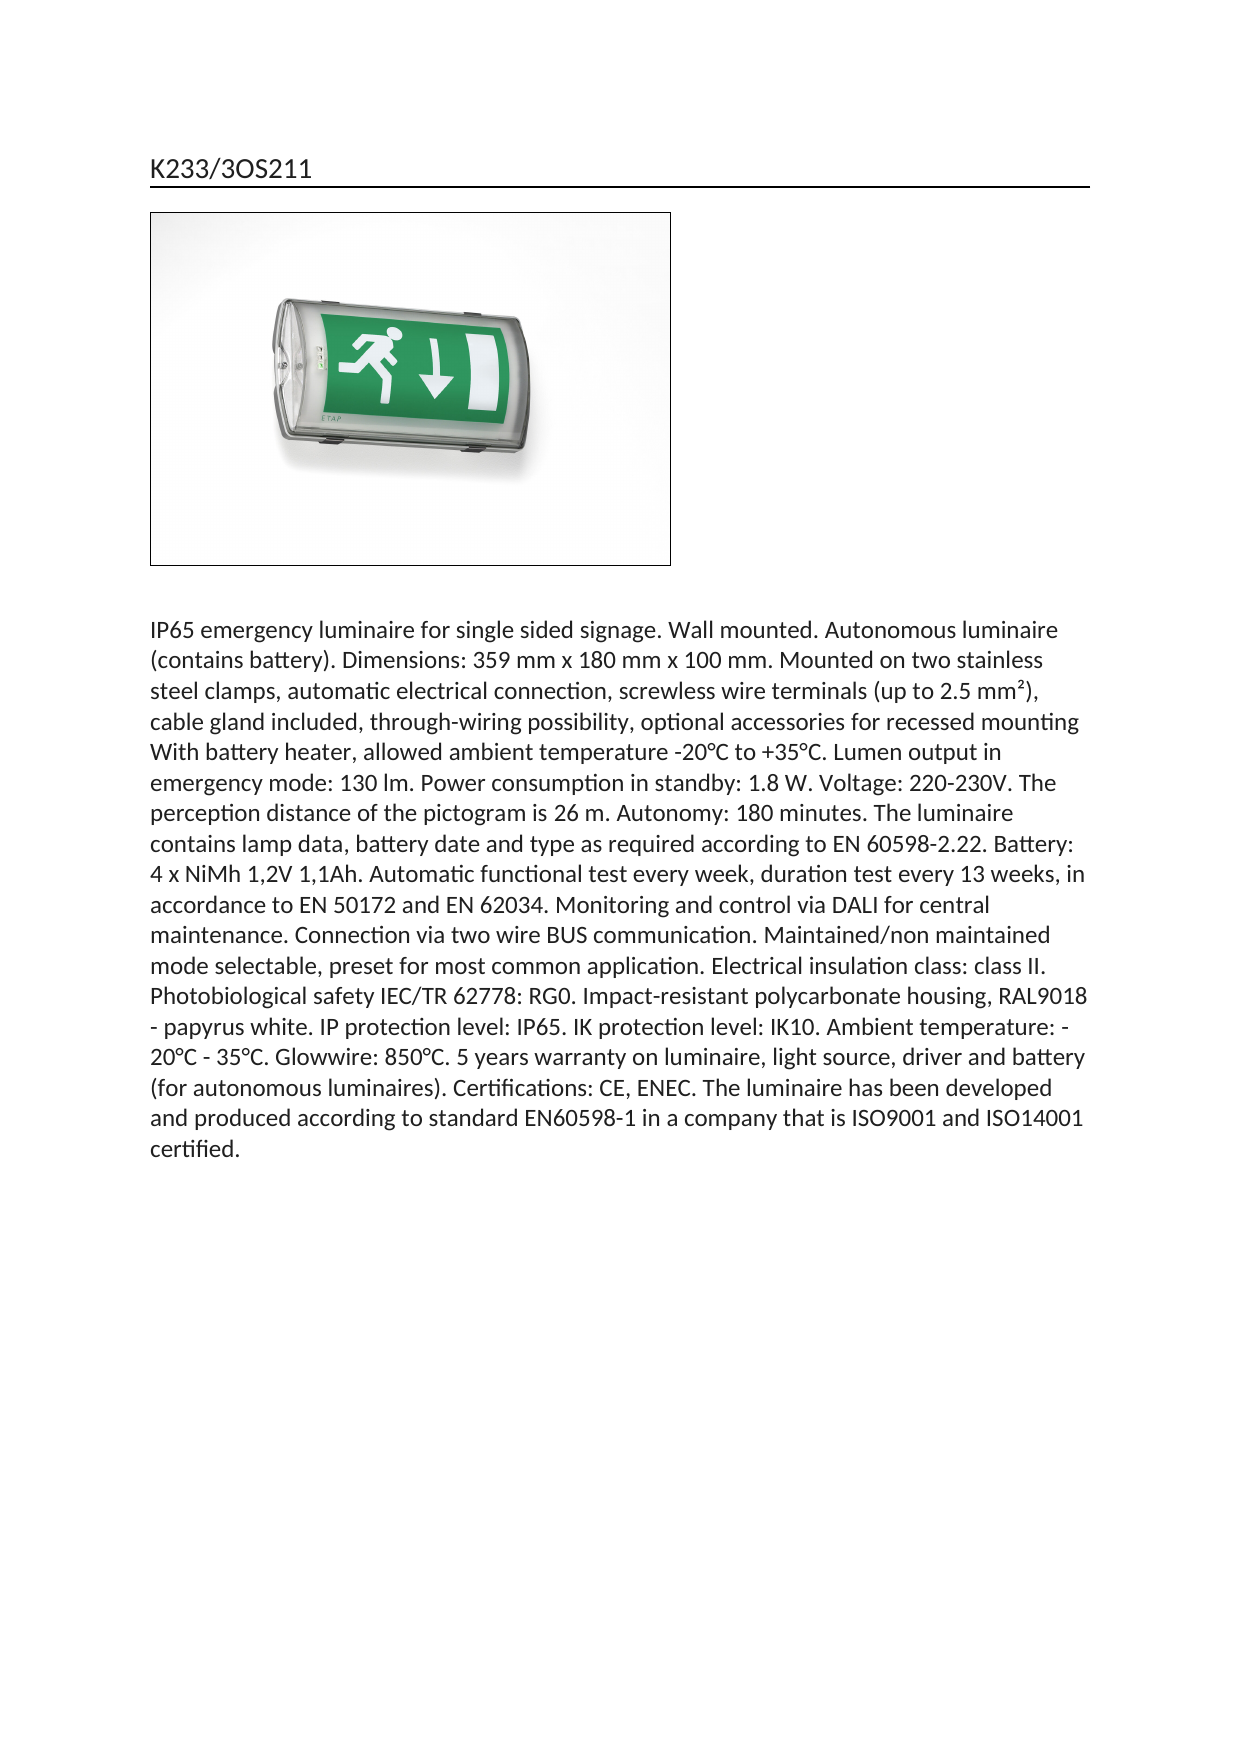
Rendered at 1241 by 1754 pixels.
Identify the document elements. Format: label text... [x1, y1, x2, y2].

text IP65 emergency luminaire for single sided signage. Wall mounted. Autonomous luminaire (contains battery). Dimensions: 359 mm x 180 mm x 100 mm. Mounted on two stainless steel clamps, automatic electrical connection, screwless wire terminals (up to 2.5 mm²), cable gland included, through-wiring possibility, optional accessories for recessed mounting With battery heater, allowed ambient temperature -20°C to +35°C. Lumen output in emergency mode: 130 lm. Power consumption in standby: 1.8 W. Voltage: 220-230V. The perception distance of the pictogram is 26 m. Autonomy: 180 minutes. The luminaire contains lamp data, battery date and type as required according to EN 60598-2.22. Battery: 4 x NiMh 1,2V 1,1Ah. Automatic functional test every week, duration test every 13 weeks, in accordance to EN 50172 and EN 62034. Monitoring and control via DALI for central maintenance. Connection via two wire BUS communication. Maintained/non maintained mode selectable, preset for most common application. Electrical insulation class: class II. Photobiological safety IEC/TR 62778: RG0. Impact-resistant polycarbonate housing, RAL9018 - papyrus white. IP protection level: IP65. IK protection level: IK10. Ambient temperature: -20°C - 35°C. Glowwire: 850°C. 5 years warranty on luminaire, light source, driver and battery (for autonomous luminaires). Certifications: CE, ENEC. The luminaire has been developed and produced according to standard EN60598-1 in a company that is ISO9001 and ISO14001 certified. [150, 614, 1090, 1163]
picture [151, 213, 670, 565]
text K233/3OS211 [150, 150, 1090, 186]
